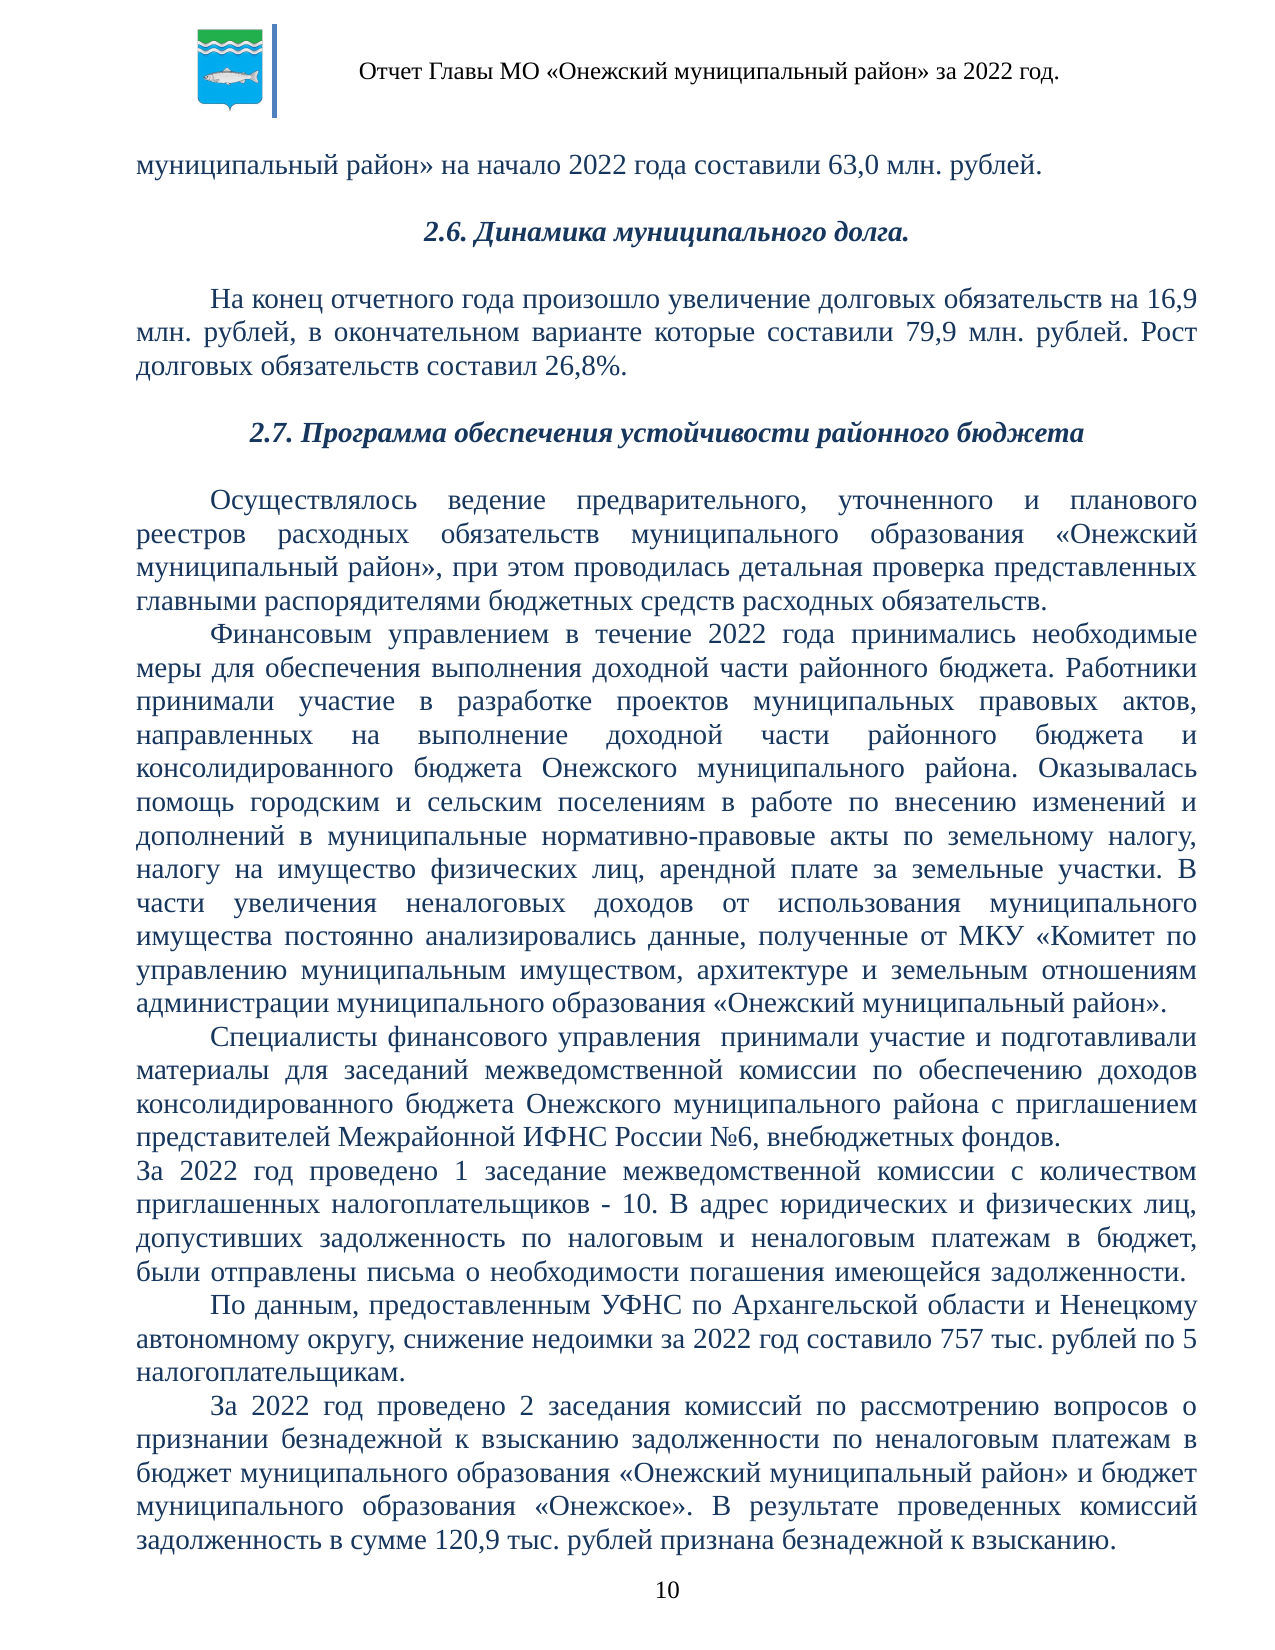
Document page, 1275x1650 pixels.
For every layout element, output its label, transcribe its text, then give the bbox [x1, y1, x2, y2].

picture [197, 29, 263, 112]
text Финансовым управлением в течение 2022 года принимались необходимые меры для обеспечения выполнения доходной части районного бюджета. Работники принимали участие в разработке проектов муниципальных правовых актов, направленных на выполнение доходной части районного бюджета и консолидированного бюджета Онежского муниципального района. Оказывалась помощь городским и сельским поселениям в работе по внесению изменений и дополнений в муниципальные нормативно-правовые акты по земельному налогу, налогу на имущество физических лиц, арендной плате за земельные участки. В части увеличения неналоговых доходов от использования муниципального имущества постоянно анализировались данные, полученные от МКУ «Комитет по управлению муниципальным имуществом, архитектуре и земельным отношениям администрации муниципального образования «Онежский муниципальный район». [136, 616, 1198, 1019]
text 2.7. Программа обеспечения устойчивости районного бюджета [136, 415, 1198, 449]
text На конец отчетного года произошло увеличение долговых обязательств на 16,9 млн. рублей, в окончательном варианте которые составили 79,9 млн. рублей. Рост долговых обязательств составил 26,8%. [136, 281, 1198, 382]
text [136, 147, 1198, 180]
picture [204, 68, 258, 84]
text За 2022 год проведено 2 заседания комиссий по рассмотрению вопросов о признании безнадежной к взысканию задолженности по неналоговым платежам в бюджет муниципального образования «Онежский муниципальный район» и бюджет муниципального образования «Онежское». В результате проведенных комиссий задолженность в сумме 120,9 тыс. рублей признана безнадежной к взысканию. [136, 1388, 1198, 1556]
text Осуществлялось ведение предварительного, уточненного и планового реестров расходных обязательств муниципального образования «Онежский муниципальный район», при этом проводилась детальная проверка представленных главными распорядителями бюджетных средств расходных обязательств. [136, 482, 1198, 616]
text 2.6. Динамика муниципального долга. [136, 214, 1198, 247]
text За 2022 год проведено 1 заседание межведомственной комиссии с количеством приглашенных налогоплательщиков - 10. В адрес юридических и физических лиц, допустивших задолженность по налоговым и неналоговым платежам в бюджет, были отправлены письма о необходимости погашения имеющейся задолженности. По данным, предоставленным УФНС по Архангельской области и Ненецкому автономному округу, снижение недоимки за 2022 год составило 757 тыс. рублей по 5 налогоплательщикам. [136, 1153, 1198, 1388]
text Специалисты финансового управления принимали участие и подготавливали материалы для заседаний межведомственной комиссии по обеспечению доходов консолидированного бюджета Онежского муниципального района с приглашением представителей Межрайонной ИФНС России №6, внебюджетных фондов. [136, 1019, 1198, 1153]
